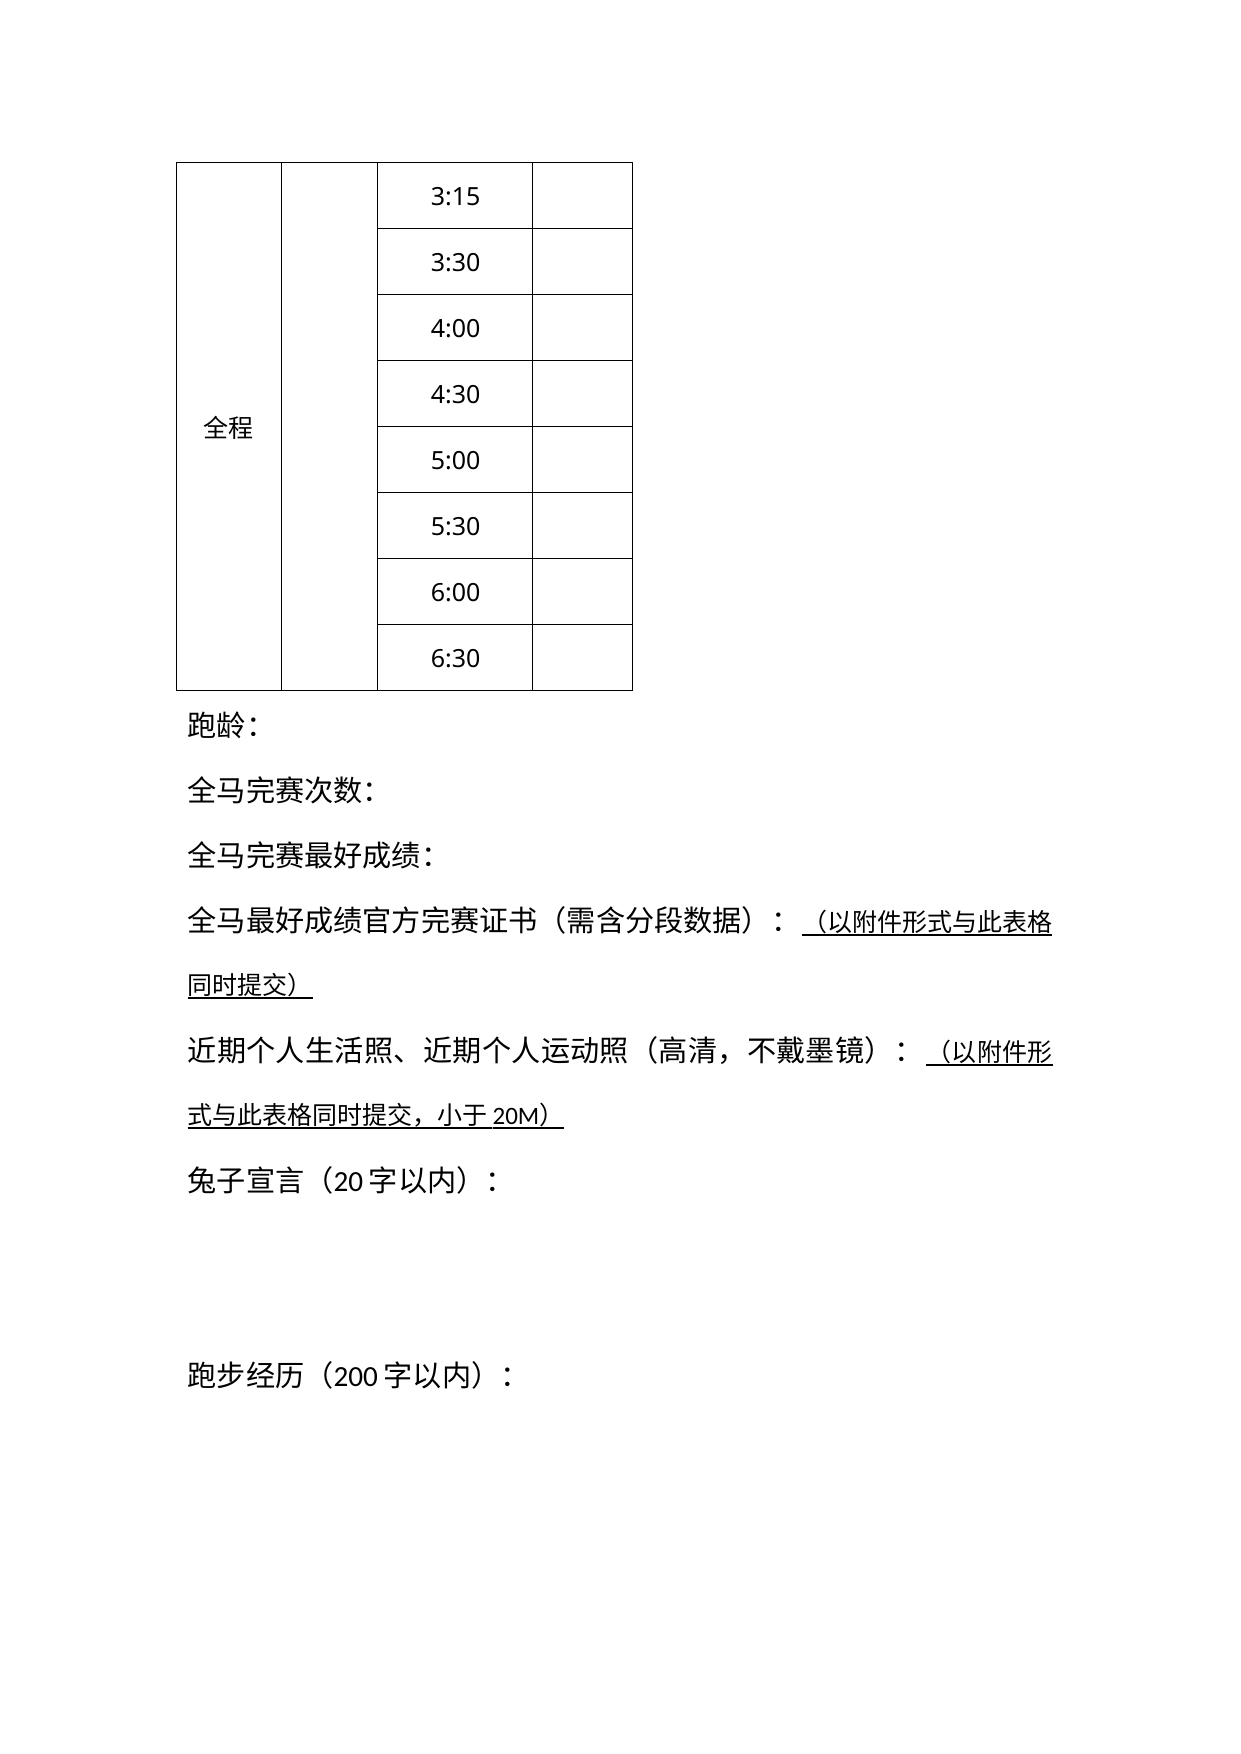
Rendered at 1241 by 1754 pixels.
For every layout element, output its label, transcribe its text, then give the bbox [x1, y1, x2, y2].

text 近期个人生活照、近期个人运动照（高清，不戴墨镜）：（以附件形式与此表格同时提交，小于20M） [187, 1016, 1053, 1146]
table_cell 3:30 [378, 229, 532, 294]
table_cell [533, 625, 632, 690]
table_header [282, 163, 377, 690]
text 跑龄： [187, 691, 1053, 756]
table_cell [533, 559, 632, 624]
table_cell [533, 427, 632, 492]
text 全马完赛次数： [187, 756, 1053, 821]
text 兔子宣言（20字以内）： [187, 1146, 1053, 1211]
text 全马最好成绩官方完赛证书（需含分段数据）：（以附件形式与此表格同时提交） [187, 886, 1053, 1016]
table_cell 5:30 [378, 493, 532, 558]
table_cell [533, 295, 632, 360]
table_header 3:15 [378, 163, 532, 228]
table_cell 4:00 [378, 295, 532, 360]
table_header [533, 163, 632, 228]
table_cell [533, 229, 632, 294]
table_cell [533, 361, 632, 426]
table_cell 6:00 [378, 559, 532, 624]
text 全马完赛最好成绩： [187, 821, 1053, 886]
table_cell 5:00 [378, 427, 532, 492]
table_cell 6:30 [378, 625, 532, 690]
text 跑步经历（200字以内）： [187, 1341, 1053, 1406]
table_header 全程 [177, 163, 281, 690]
table_cell [533, 493, 632, 558]
table_cell 4:30 [378, 361, 532, 426]
